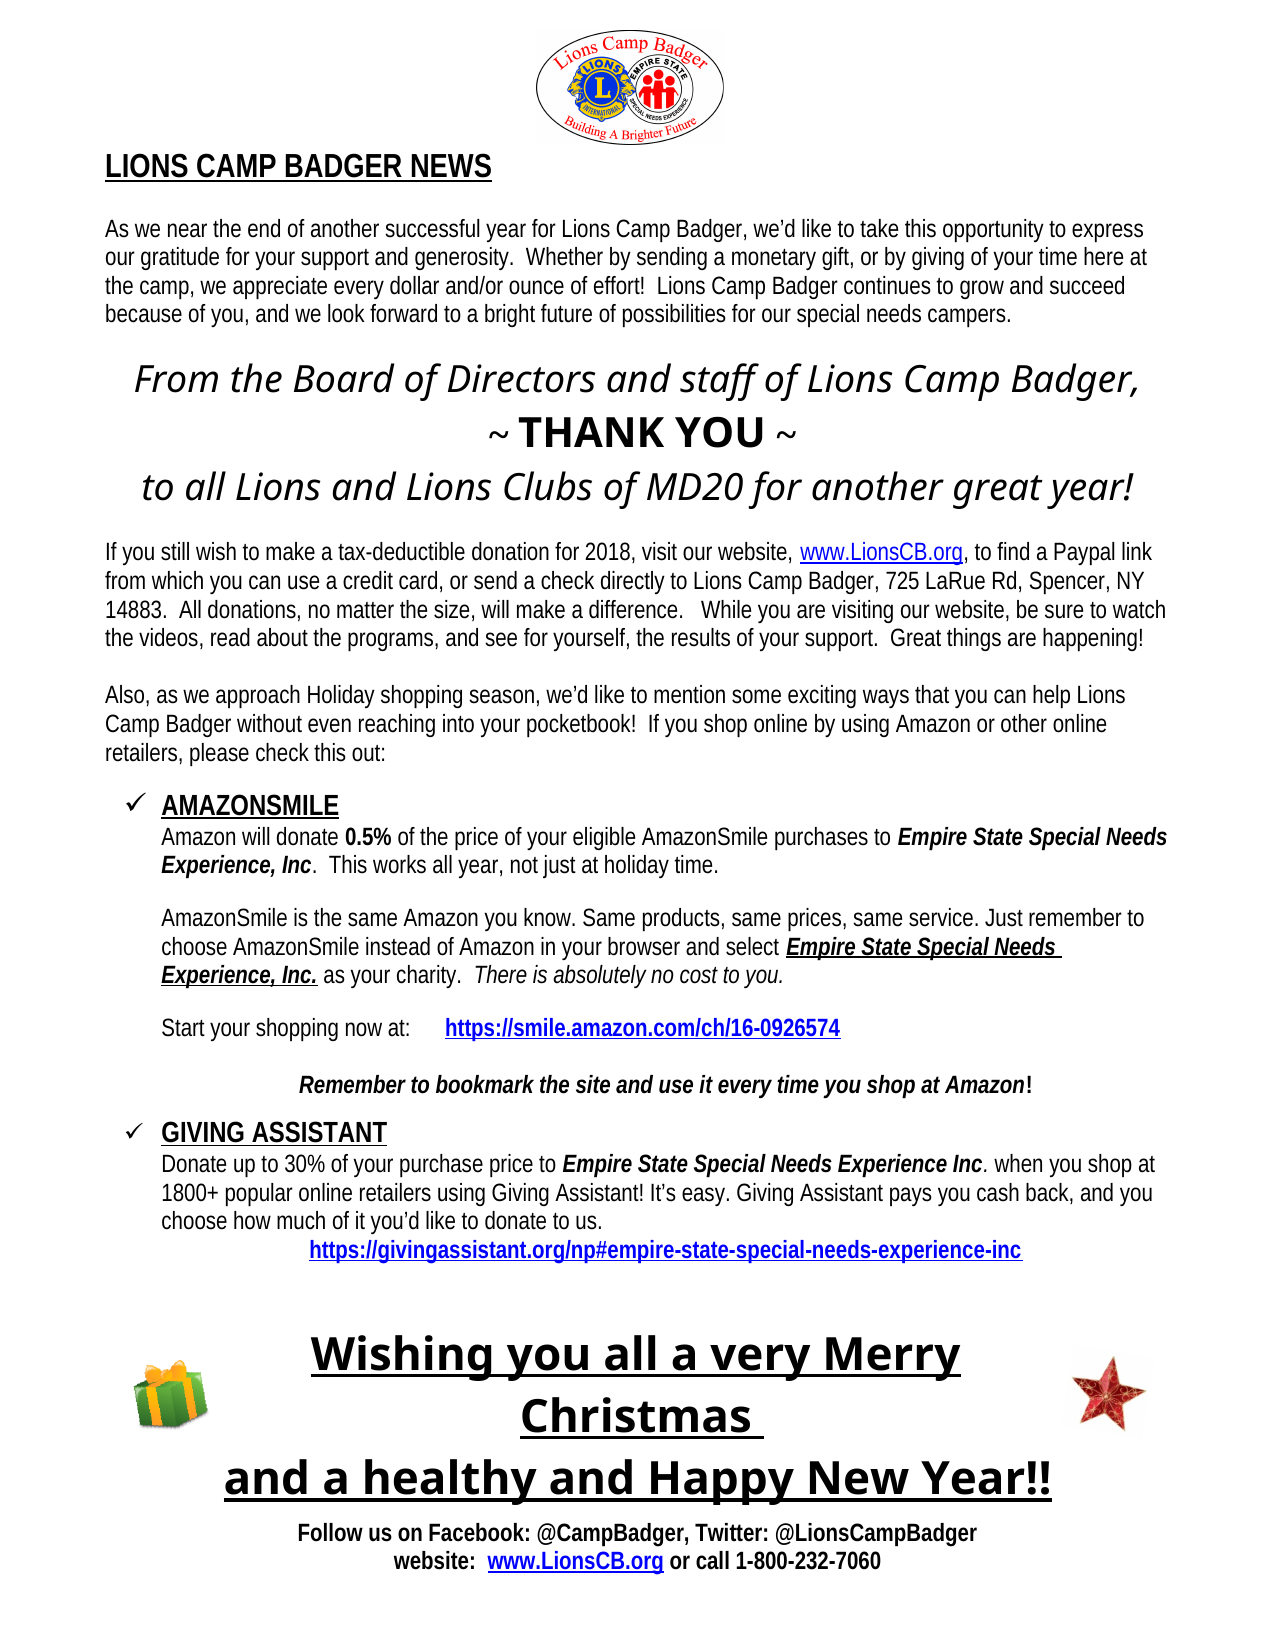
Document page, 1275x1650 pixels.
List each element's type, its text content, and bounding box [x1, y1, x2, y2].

list Amazon will donate 0.5% of the price of your eligible AmazonSmile purchases to Empire State Special Needs Experience, Inc. This works all year, not just at holiday time. [161, 822, 1170, 879]
text Wishing you all a very Merry Christmas [105, 1321, 1170, 1446]
text ~ THANK YOU ~ [105, 403, 1170, 460]
text Start your shopping now at: https://smile.amazon.com/ch/16-0926574 [105, 1013, 1170, 1041]
list GIVING ASSISTANT [124, 1116, 1170, 1149]
list Remember to bookmark the site and use it every time you shop at Amazon! [161, 1070, 1170, 1099]
text and a healthy and Happy New Year!! [105, 1446, 1170, 1508]
list AmazonSmile is the same Amazon you know. Same products, same prices, same service. Just remember to choose AmazonSmile instead of Amazon in your browser and select Empire State Special Needs Experience, Inc. as your charity. There is absolutely no cost to you. [161, 903, 1170, 989]
list Donate up to 30% of your purchase price to Empire State Special Needs Experience Inc. when you shop at 1800+ popular online retailers using Giving Assistant! It’s easy. Giving Assistant pays you cash back, and you choose how much of it you’d like to donate to us. [161, 1149, 1170, 1235]
text to all Lions and Lions Clubs of MD20 for another great year! [105, 460, 1170, 511]
picture [536, 30, 724, 145]
text LIONS CAMP BADGER NEWS [105, 147, 1170, 185]
text From the Board of Directors and staff of Lions Camp Badger, [105, 352, 1170, 403]
list https://givingassistant.org/np#empire-state-special-needs-experience-inc [161, 1235, 1170, 1263]
text Also, as we approach Holiday shopping season, we’d like to mention some exciting ways that you can help Lions Camp Badger without even reaching into your pocketbook! If you shop online by using Amazon or other online retailers, please check this out: [105, 681, 1170, 766]
text If you still wish to make a tax-deductible donation for 2018, visit our website, www.LionsCB.org, to find a Paypal link from which you can use a credit card, or send a check directly to Lions Camp Badger, 725 LaRue Rd, Spencer, NY 14883. All donations, no matter the size, will make a difference. While you are visiting our website, be sure to watch the videos, read about the programs, and see for yourself, the results of your support. Great things are happening! [105, 537, 1170, 652]
list AMAZONSMILE [124, 788, 1170, 822]
text As we near the end of another successful year for Lions Camp Badger, we’d like to take this opportunity to express our gratitude for your support and generosity. Whether by sending a monetary gift, or by giving of your time here at the camp, we appreciate every dollar and/or ounce of effort! Lions Camp Badger continues to grow and succeed because of you, and we look forward to a bright future of possibilities for our special needs campers. [105, 213, 1170, 328]
